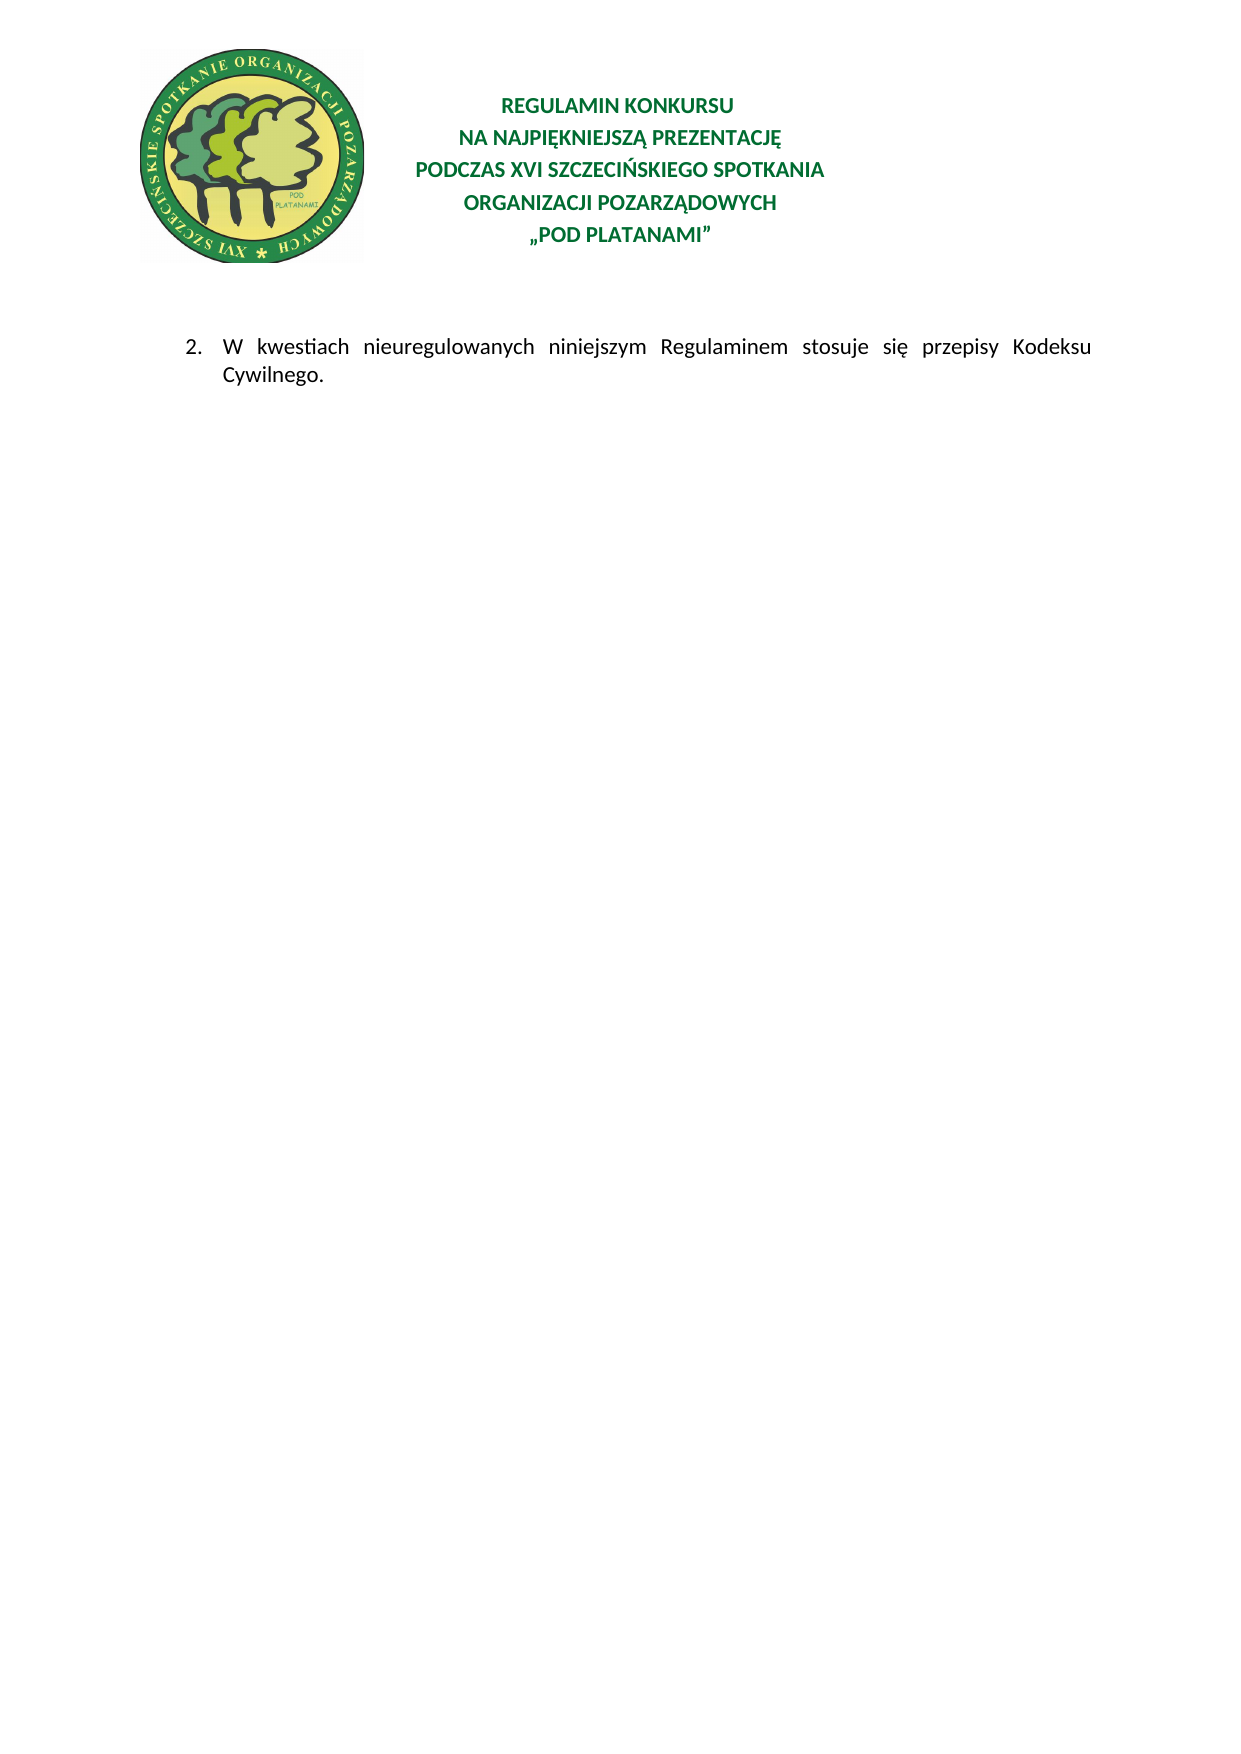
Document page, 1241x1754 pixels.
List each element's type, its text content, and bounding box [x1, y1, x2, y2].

picture [140, 49, 365, 262]
list W kwestiach nieuregulowanych niniejszym Regulaminem stosuje się przepisy Kodeksu Cywilnego. [185, 332, 1093, 388]
